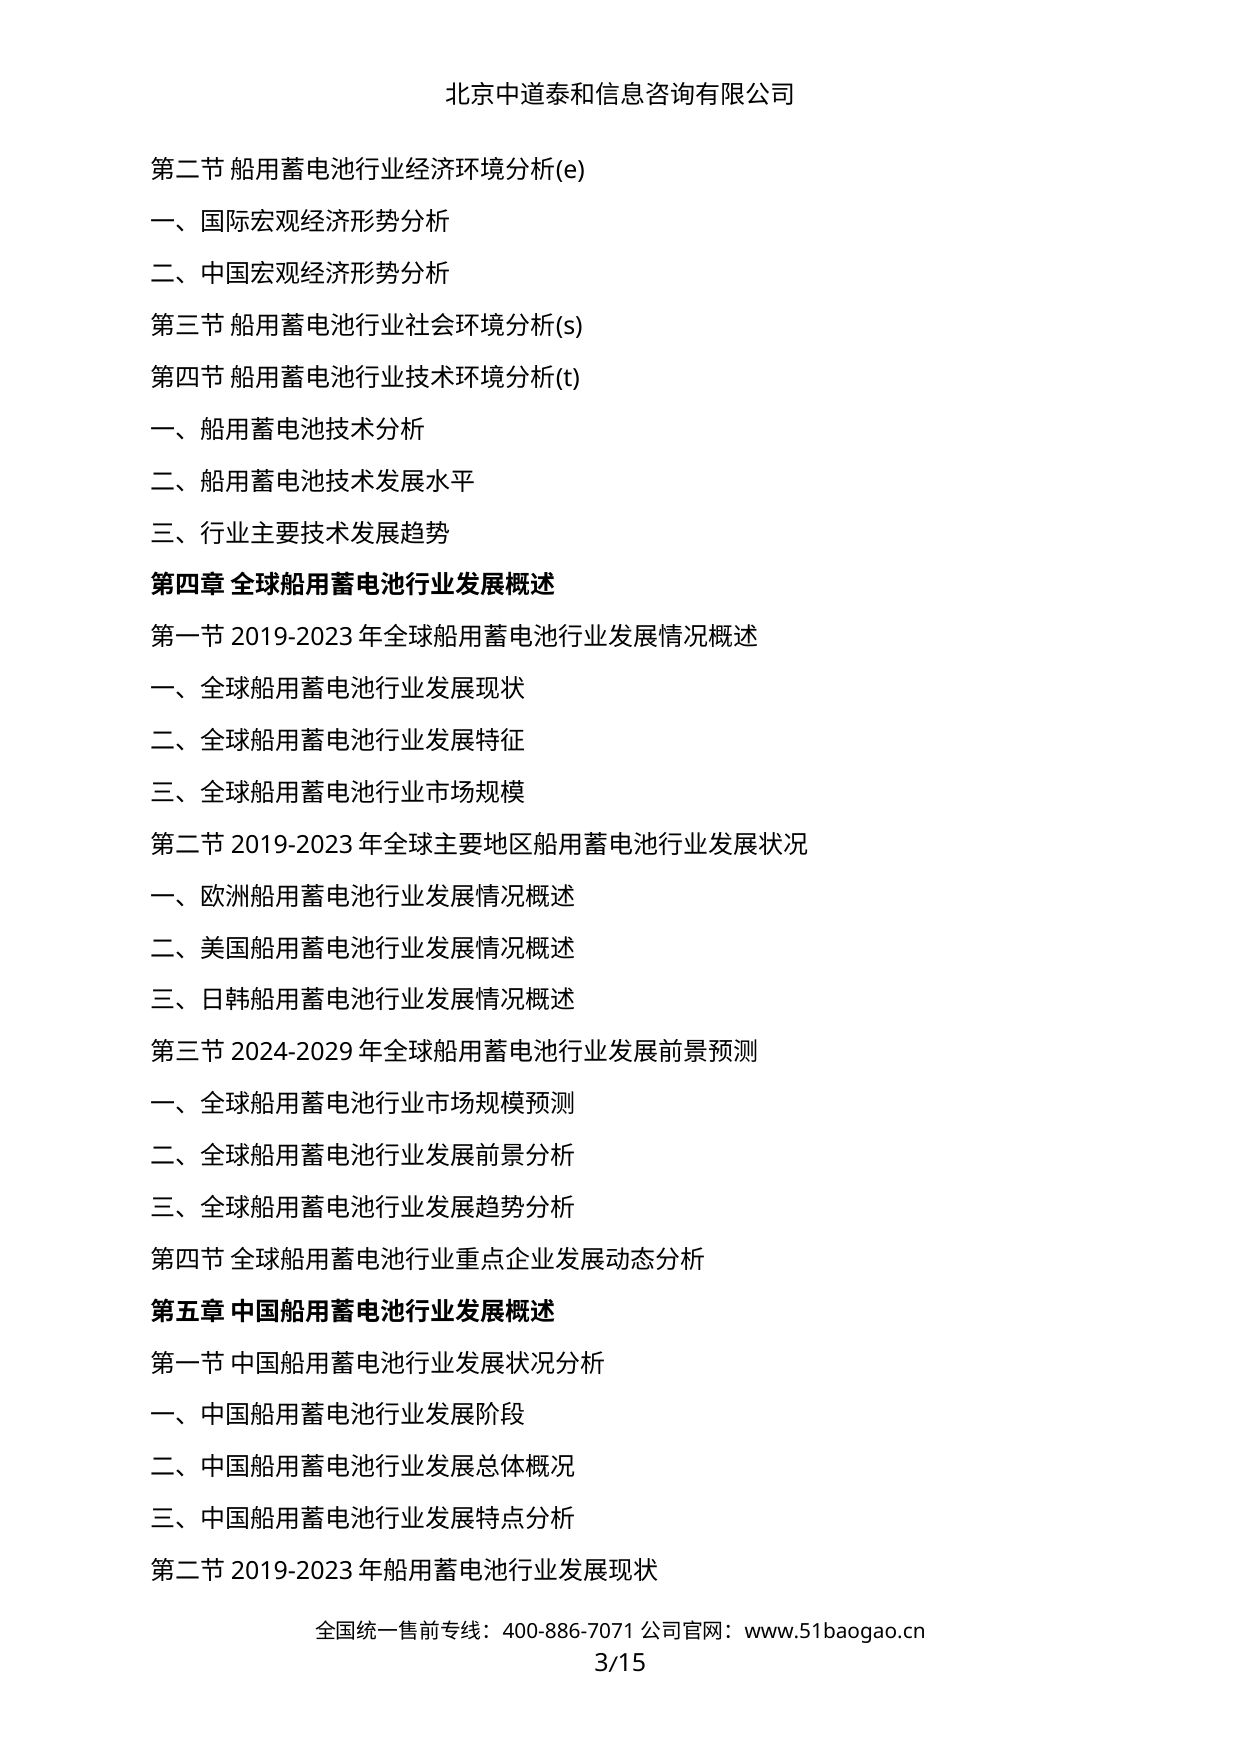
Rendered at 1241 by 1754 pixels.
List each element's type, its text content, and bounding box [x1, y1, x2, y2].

text 三、行业主要技术发展趋势 [150, 513, 1090, 549]
text 第一节 中国船用蓄电池行业发展状况分析 [150, 1343, 1090, 1379]
text 第三节 船用蓄电池行业社会环境分析(s) [150, 306, 1090, 342]
text 第二节 2019-2023年全球主要地区船用蓄电池行业发展状况 [150, 824, 1090, 861]
text 二、全球船用蓄电池行业发展前景分析 [150, 1136, 1090, 1172]
text 第五章 中国船用蓄电池行业发展概述 [150, 1291, 1090, 1327]
text 三、全球船用蓄电池行业发展趋势分析 [150, 1187, 1090, 1224]
text 二、全球船用蓄电池行业发展特征 [150, 721, 1090, 757]
text 二、中国船用蓄电池行业发展总体概况 [150, 1447, 1090, 1483]
text 一、全球船用蓄电池行业市场规模预测 [150, 1084, 1090, 1120]
text 第四章 全球船用蓄电池行业发展概述 [150, 565, 1090, 601]
text 一、船用蓄电池技术分析 [150, 409, 1090, 446]
text 一、全球船用蓄电池行业发展现状 [150, 669, 1090, 705]
text 第三节 2024-2029年全球船用蓄电池行业发展前景预测 [150, 1032, 1090, 1068]
text 二、美国船用蓄电池行业发展情况概述 [150, 928, 1090, 964]
text 第二节 船用蓄电池行业经济环境分析(e) [150, 150, 1090, 186]
text 一、国际宏观经济形势分析 [150, 202, 1090, 238]
text 第二节 2019-2023年船用蓄电池行业发展现状 [150, 1551, 1090, 1587]
text 三、中国船用蓄电池行业发展特点分析 [150, 1499, 1090, 1535]
text 二、中国宏观经济形势分析 [150, 254, 1090, 290]
text 第一节 2019-2023年全球船用蓄电池行业发展情况概述 [150, 617, 1090, 653]
text 第四节 船用蓄电池行业技术环境分析(t) [150, 357, 1090, 394]
text 一、欧洲船用蓄电池行业发展情况概述 [150, 876, 1090, 912]
text 二、船用蓄电池技术发展水平 [150, 461, 1090, 497]
text 三、全球船用蓄电池行业市场规模 [150, 772, 1090, 809]
text 三、日韩船用蓄电池行业发展情况概述 [150, 980, 1090, 1016]
text 第四节 全球船用蓄电池行业重点企业发展动态分析 [150, 1239, 1090, 1276]
text 一、中国船用蓄电池行业发展阶段 [150, 1395, 1090, 1431]
